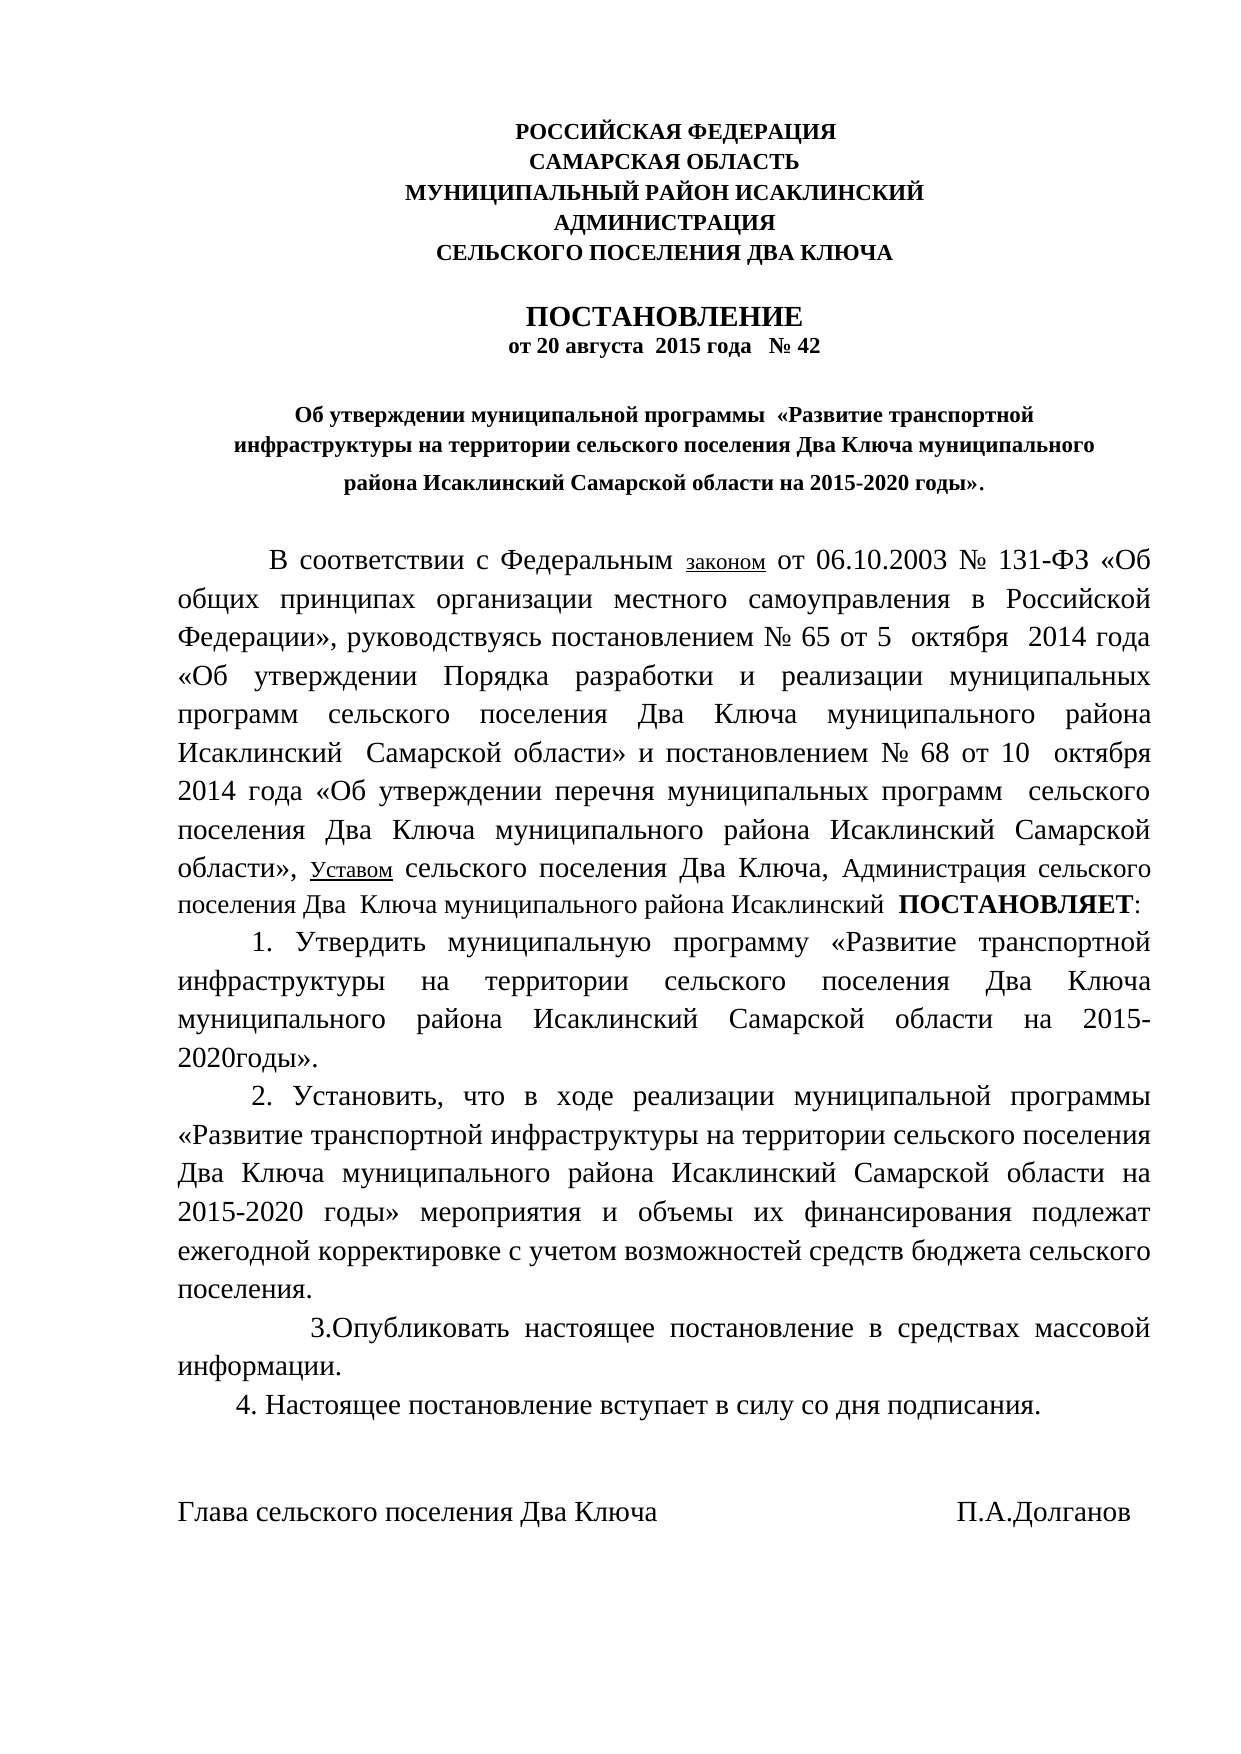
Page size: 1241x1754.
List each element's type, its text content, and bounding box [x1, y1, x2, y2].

text СЕЛЬСКОГО ПОСЕЛЕНИЯ Два Ключа [177, 239, 1152, 299]
text РОССИЙСКАЯ ФЕДЕРАЦИЯ САМАРСКАЯ ОБЛАСТЬ [177, 118, 1152, 175]
text 3.Опубликовать настоящее постановление в средствах массовой информации. [177, 1310, 1152, 1382]
text Глава сельского поселения Два Ключа П.А.Долганов [177, 1494, 1152, 1528]
text ПОСТАНОВЛЕНИЕ [177, 299, 1152, 332]
text от 20 августа 2015 года № 42 [177, 332, 1152, 359]
text 2. Установить, что в ходе реализации муниципальной программы «Развитие транспортной инфраструктуры на территории сельского поселения Два Ключа муниципального района Исаклинский Самарской области на 2015-2020 годы» мероприятия и объемы их финансирования подлежат ежегодной корректировке с учетом возможностей средств бюджета сельского поселения. [177, 1078, 1152, 1305]
table_header Об утверждении муниципальной программы «Развитие транспортной инфраструктуры на территории сельского поселения Два Ключа муниципального района Исаклинский Самарской области на 2015-2020 годы». [202, 401, 1127, 542]
text МУНИЦИПАЛЬНЫЙ РАЙОН Исаклинский [177, 178, 1152, 205]
text 1. Утвердить муниципальную программу «Развитие транспортной инфраструктуры на территории сельского поселения Два Ключа муниципального района Исаклинский Самарской области на 2015-2020годы». [177, 924, 1152, 1073]
text Администрация [177, 209, 1152, 235]
text В соответствии с Федеральным законом от 06.10.2003 № 131-ФЗ «Об общих принципах организации местного самоуправления в Российской Федерации», руководствуясь постановлением № 65 от 5 октября 2014 года «Об утверждении Порядка разработки и реализации муниципальных программ сельского поселения Два Ключа муниципального района Исаклинский Самарской области» и постановлением № 68 от 10 октября 2014 года «Об утверждении перечня муниципальных программ сельского поселения Два Ключа муниципального района Исаклинский Самарской области», Уставом сельского поселения Два Ключа, Администрация сельского поселения Два Ключа муниципального района Исаклинский ПОСТАНОВЛЯЕТ: [177, 542, 1152, 920]
text 4. Настоящее постановление вступает в силу со дня подписания. [177, 1387, 1152, 1420]
